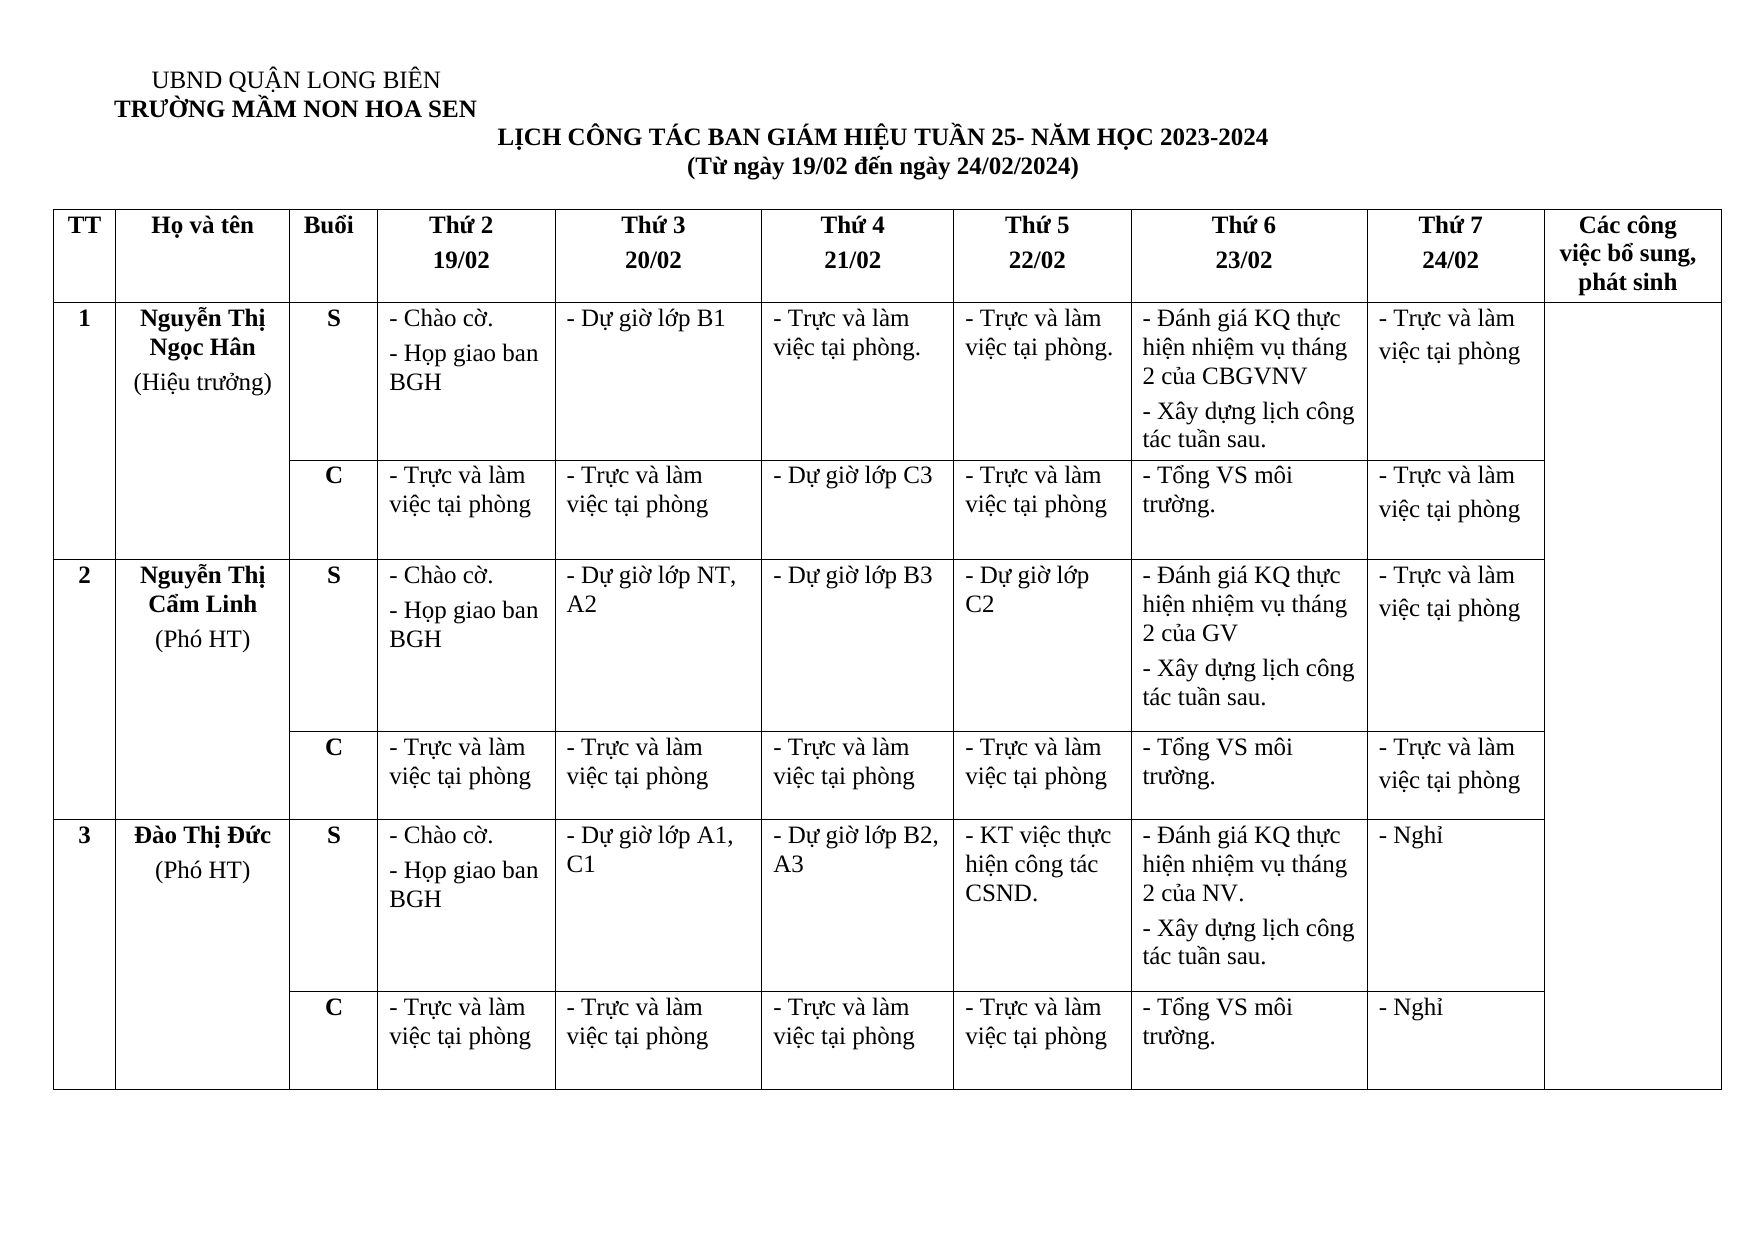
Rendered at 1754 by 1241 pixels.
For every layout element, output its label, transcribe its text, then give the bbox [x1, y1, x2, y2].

table_cell - Tổng VS môi trường. [1132, 732, 1367, 819]
table_cell - Trực và làm việc tại phòng. [762, 303, 953, 459]
text UBND QUẬN LONG BIÊN [83, 65, 1683, 94]
table_header Họ và tên [116, 210, 289, 302]
table_cell - Dự giờ lớp C2 [954, 560, 1131, 731]
table_cell - Trực và làm việc tại phòng [954, 461, 1131, 559]
table_cell - Đánh giá KQ thực hiện nhiệm vụ tháng 2 của CBGVNV - Xây dựng lịch công tác tuần sau. [1132, 303, 1367, 459]
table_cell [1545, 303, 1721, 1088]
table_cell - Trực và làm việc tại phòng [556, 732, 761, 819]
text TRƯỜNG MẦM NON HOA SEN [83, 94, 1683, 122]
table_header Thứ 3 20/02 [556, 210, 761, 302]
table_cell - Đánh giá KQ thực hiện nhiệm vụ tháng 2 của NV. - Xây dựng lịch công tác tuần sau. [1132, 820, 1367, 991]
table_cell - Trực và làm việc tại phòng [378, 992, 555, 1088]
table_cell - Dự giờ lớp C3 [762, 461, 953, 559]
table_cell 1 [54, 303, 115, 559]
table_cell - Trực và làm việc tại phòng [556, 992, 761, 1088]
table_cell Nguyễn Thị Cẩm Linh (Phó HT) [116, 560, 289, 819]
table_cell - Dự giờ lớp B2, A3 [762, 820, 953, 991]
text LỊCH CÔNG TÁC BAN GIÁM HIỆU TUẦN 25- NĂM HỌC 2023-2024 [83, 122, 1683, 151]
table_cell - Nghỉ [1368, 820, 1544, 991]
table_cell - Trực và làm việc tại phòng [378, 732, 555, 819]
table_cell - Chào cờ. - Họp giao ban BGH [378, 560, 555, 731]
table_cell C [290, 992, 377, 1088]
table_cell - Trực và làm việc tại phòng [954, 732, 1131, 819]
table_cell - Đánh giá KQ thực hiện nhiệm vụ tháng 2 của GV - Xây dựng lịch công tác tuần sau. [1132, 560, 1367, 731]
table_cell - Trực và làm việc tại phòng [1368, 560, 1544, 731]
table_cell C [290, 732, 377, 819]
table_header Thứ 6 23/02 [1132, 210, 1367, 302]
table_cell - Dự giờ lớp B3 [762, 560, 953, 731]
text (Từ ngày 19/02 đến ngày 24/02/2024) [83, 151, 1683, 180]
table_cell - Nghỉ [1368, 992, 1544, 1088]
table_cell - Dự giờ lớp A1, C1 [556, 820, 761, 991]
table_cell - Dự giờ lớp NT, A2 [556, 560, 761, 731]
table_cell - Chào cờ. - Họp giao ban BGH [378, 820, 555, 991]
table_cell S [290, 303, 377, 459]
table_header Thứ 2 19/02 [378, 210, 555, 302]
table_cell 3 [54, 820, 115, 1088]
table_cell - KT việc thực hiện công tác CSND. [954, 820, 1131, 991]
table_header Các công việc bổ sung, phát sinh [1545, 210, 1721, 302]
table_header Thứ 5 22/02 [954, 210, 1131, 302]
table_cell - Tổng VS môi trường. [1132, 992, 1367, 1088]
table_cell C [290, 461, 377, 559]
table_cell - Trực và làm việc tại phòng [762, 732, 953, 819]
table_cell S [290, 560, 377, 731]
table_header Thứ 4 21/02 [762, 210, 953, 302]
table_cell - Trực và làm việc tại phòng [1368, 732, 1544, 819]
table_cell - Trực và làm việc tại phòng [1368, 303, 1544, 459]
table_cell 2 [54, 560, 115, 819]
table_header Buổi [290, 210, 377, 302]
table_cell Nguyễn Thị Ngọc Hân (Hiệu trưởng) [116, 303, 289, 559]
table_cell - Trực và làm việc tại phòng [556, 461, 761, 559]
table_cell - Trực và làm việc tại phòng [378, 461, 555, 559]
table_cell - Chào cờ. - Họp giao ban BGH [378, 303, 555, 459]
table_cell - Trực và làm việc tại phòng [954, 992, 1131, 1088]
table_cell Đào Thị Đức (Phó HT) [116, 820, 289, 1088]
table_cell - Trực và làm việc tại phòng [762, 992, 953, 1088]
table_header Thứ 7 24/02 [1368, 210, 1544, 302]
table_cell - Trực và làm việc tại phòng. [954, 303, 1131, 459]
table_cell S [290, 820, 377, 991]
table_header TT [54, 210, 115, 302]
table_cell - Dự giờ lớp B1 [556, 303, 761, 459]
table_cell - Trực và làm việc tại phòng [1368, 461, 1544, 559]
table_cell - Tổng VS môi trường. [1132, 461, 1367, 559]
